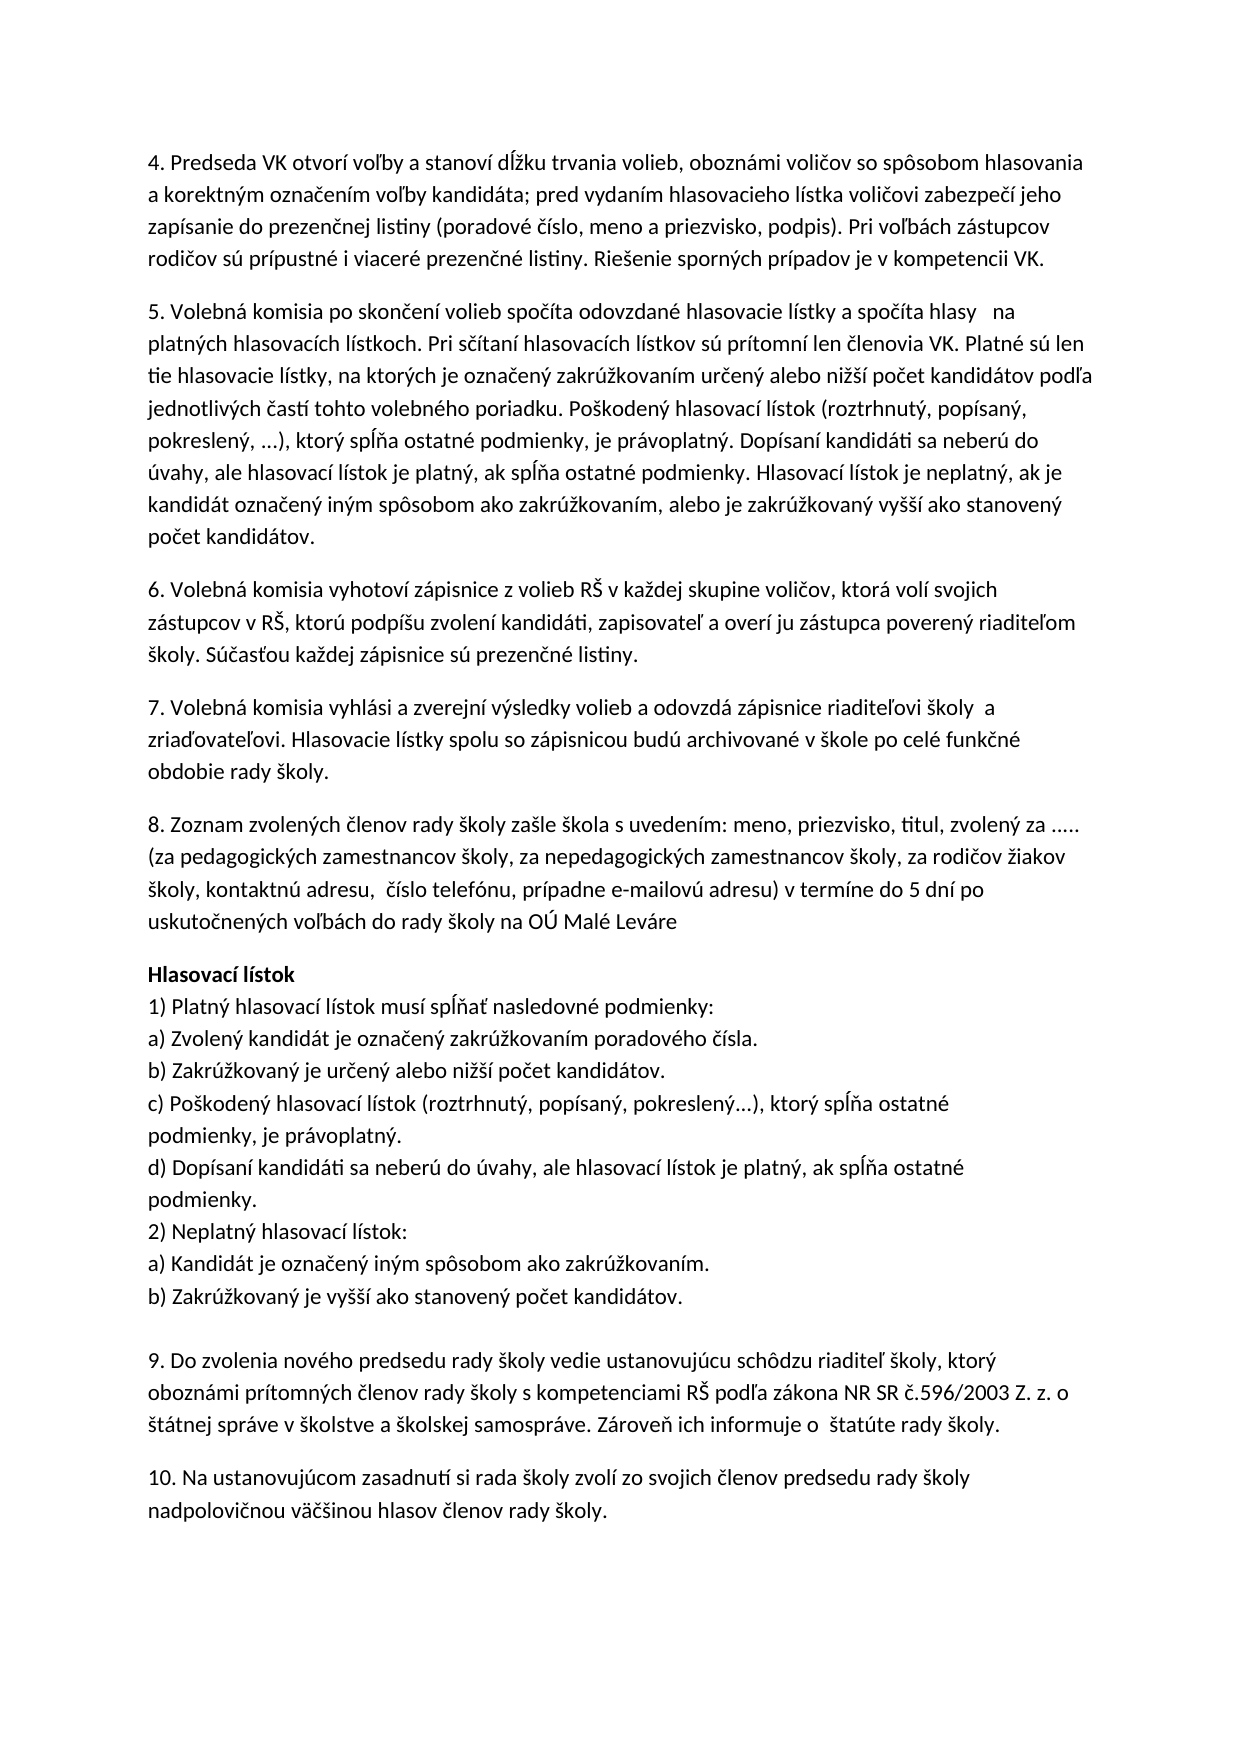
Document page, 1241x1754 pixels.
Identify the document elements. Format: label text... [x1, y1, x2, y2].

text 7. Volebná komisia vyhlási a zverejní výsledky volieb a odovzdá zápisnice riaditeľovi školy a zriaďovateľovi. Hlasovacie lístky spolu so zápisnicou budú archivované v škole po celé funkčné obdobie rady školy. [148, 693, 1093, 785]
text Hlasovací lístok [148, 960, 1093, 988]
text podmienky. [148, 1185, 1093, 1213]
text 6. Volebná komisia vyhotoví zápisnice z volieb RŠ v každej skupine voličov, ktorá volí svojich zástupcov v RŠ, ktorú podpíšu zvolení kandidáti, zapisovateľ a overí ju zástupca poverený riaditeľom školy. Súčasťou každej zápisnice sú prezenčné listiny. [148, 576, 1093, 668]
text podmienky, je právoplatný. [148, 1121, 1093, 1149]
text c) Poškodený hlasovací lístok (roztrhnutý, popísaný, pokreslený...), ktorý spĺňa ostatné [148, 1089, 1093, 1117]
text 10. Na ustanovujúcom zasadnutí si rada školy zvolí zo svojich členov predsedu rady školy nadpolovičnou väčšinou hlasov členov rady školy. [148, 1463, 1093, 1524]
text b) Zakrúžkovaný je vyšší ako stanovený počet kandidátov. [148, 1282, 1093, 1310]
text 9. Do zvolenia nového predsedu rady školy vedie ustanovujúcu schôdzu riaditeľ školy, ktorý oboznámi prítomných členov rady školy s kompetenciami RŠ podľa zákona NR SR č.596/2003 Z. z. o štátnej správe v školstve a školskej samospráve. Zároveň ich informuje o štatúte rady školy. [148, 1346, 1093, 1438]
text 2) Neplatný hlasovací lístok: [148, 1217, 1093, 1245]
text b) Zakrúžkovaný je určený alebo nižší počet kandidátov. [148, 1056, 1093, 1084]
text 4. Predseda VK otvorí voľby a stanoví dĺžku trvania volieb, oboznámi voličov so spôsobom hlasovania a korektným označením voľby kandidáta; pred vydaním hlasovacieho lístka voličovi zabezpečí jeho zapísanie do prezenčnej listiny (poradové číslo, meno a priezvisko, podpis). Pri voľbách zástupcov rodičov sú prípustné i viaceré prezenčné listiny. Riešenie sporných prípadov je v kompetencii VK. [148, 148, 1093, 272]
text a) Zvolený kandidát je označený zakrúžkovaním poradového čísla. [148, 1024, 1093, 1052]
text 8. Zoznam zvolených členov rady školy zašle škola s uvedením: meno, priezvisko, titul, zvolený za ..... (za pedagogických zamestnancov školy, za nepedagogických zamestnancov školy, za rodičov žiakov školy, kontaktnú adresu, číslo telefónu, prípadne e-mailovú adresu) v termíne do 5 dní po uskutočnených voľbách do rady školy na OÚ Malé Leváre [148, 810, 1093, 935]
text 5. Volebná komisia po skončení volieb spočíta odovzdané hlasovacie lístky a spočíta hlasy na platných hlasovacích lístkoch. Pri sčítaní hlasovacích lístkov sú prítomní len členovia VK. Platné sú len tie hlasovacie lístky, na ktorých je označený zakrúžkovaním určený alebo nižší počet kandidátov podľa jednotlivých častí tohto volebného poriadku. Poškodený hlasovací lístok (roztrhnutý, popísaný, pokreslený, ...), ktorý spĺňa ostatné podmienky, je právoplatný. Dopísaní kandidáti sa neberú do úvahy, ale hlasovací lístok je platný, ak spĺňa ostatné podmienky. Hlasovací lístok je neplatný, ak je kandidát označený iným spôsobom ako zakrúžkovaním, alebo je zakrúžkovaný vyšší ako stanovený počet kandidátov. [148, 297, 1093, 551]
text 1) Platný hlasovací lístok musí spĺňať nasledovné podmienky: [148, 992, 1093, 1020]
text d) Dopísaní kandidáti sa neberú do úvahy, ale hlasovací lístok je platný, ak spĺňa ostatné [148, 1153, 1093, 1181]
text a) Kandidát je označený iným spôsobom ako zakrúžkovaním. [148, 1249, 1093, 1278]
